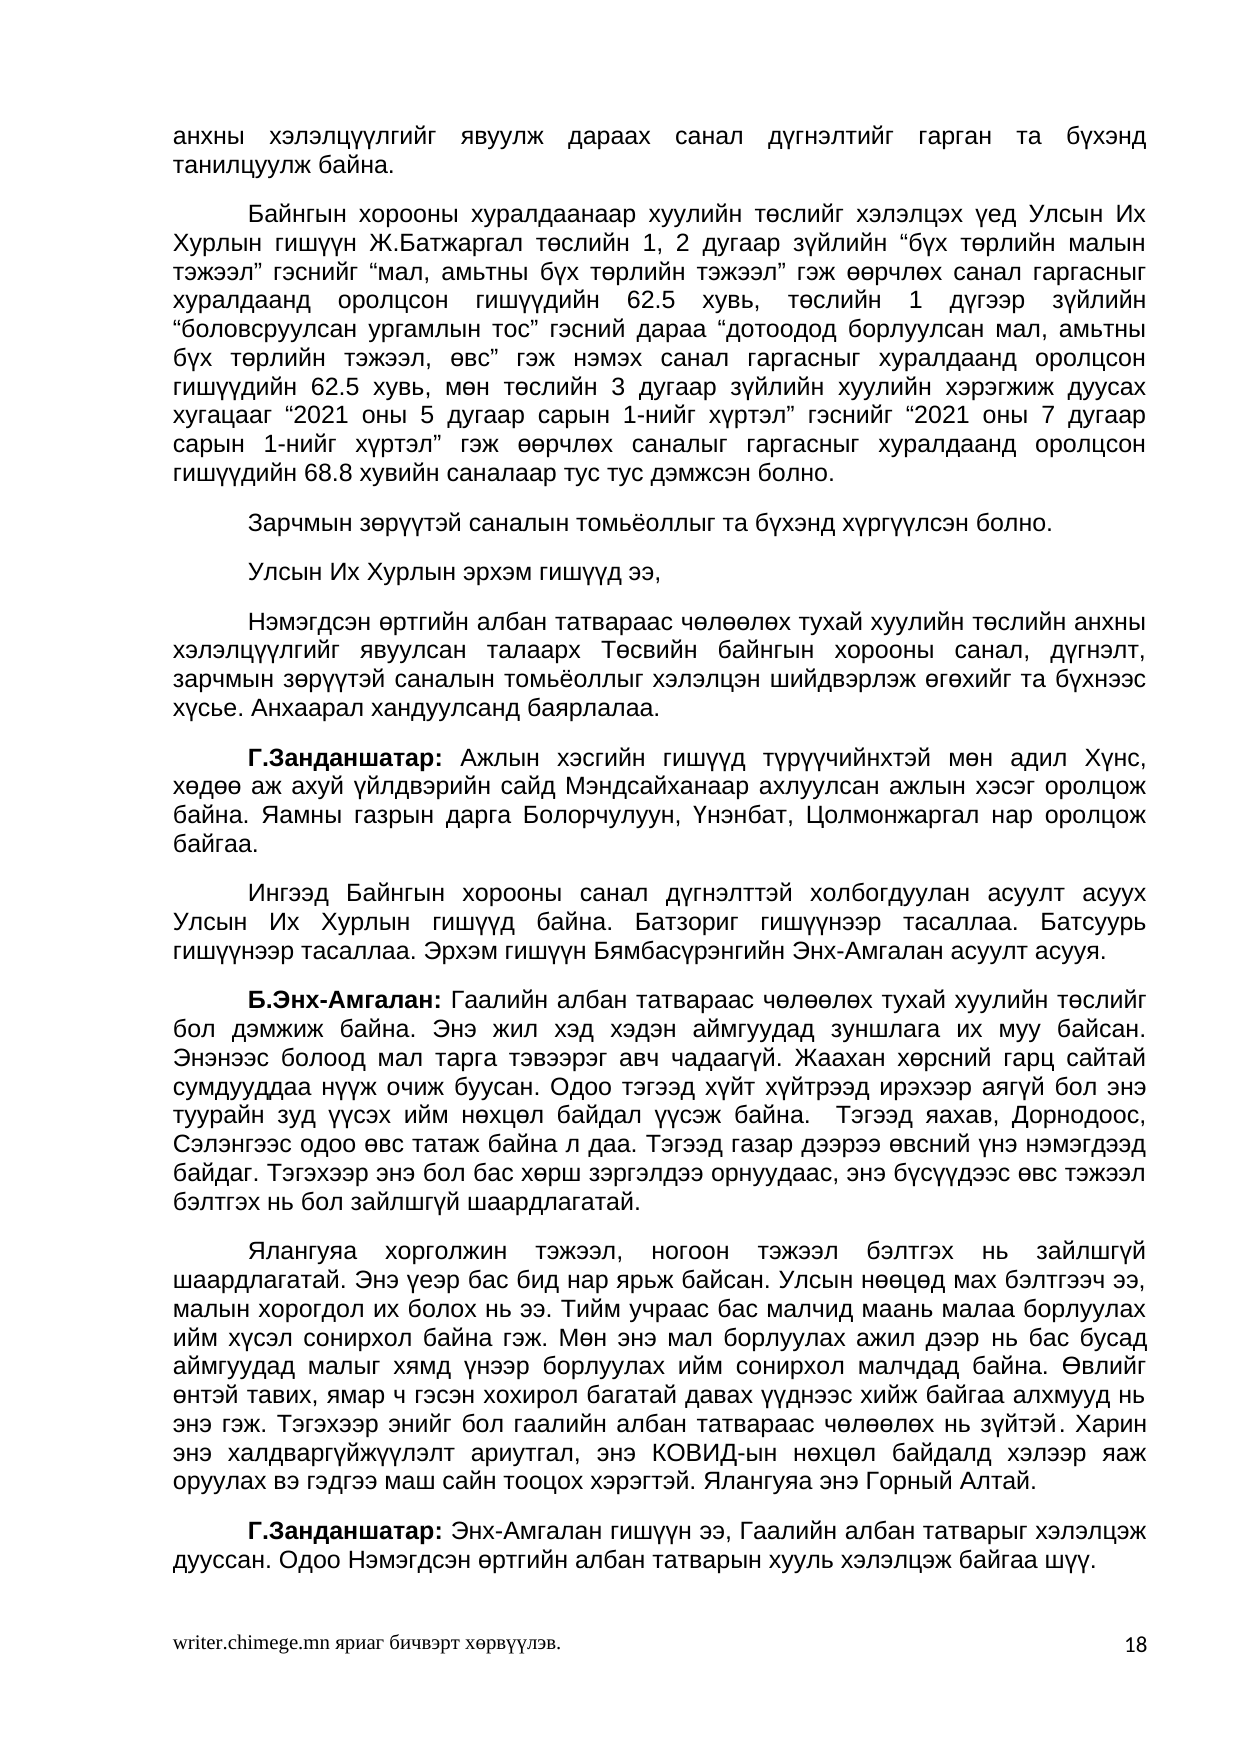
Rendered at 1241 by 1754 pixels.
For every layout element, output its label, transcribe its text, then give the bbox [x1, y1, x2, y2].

text Б.Энх-Амгалан: Гаалийн албан татвараас чөлөөлөх тухай хуулийн төслийг бол дэмжиж байна. Энэ жил хэд хэдэн аймгуудад зуншлага их муу байсан. Энэнээс болоод мал тарга тэвээрэг авч чадаагүй. Жаахан хөрсний гарц сайтай сумдууддаа нүүж очиж буусан. Одоо тэгээд хүйт хүйтрээд ирэхээр аягүй бол энэ туурайн зуд үүсэх ийм нөхцөл байдал үүсэж байна. Тэгээд яахав, Дорнодоос, Сэлэнгээс одоо өвс татаж байна л даа. Тэгээд газар дээрээ өвсний үнэ нэмэгдээд байдаг. Тэгэхээр энэ бол бас хөрш зэргэлдээ орнуудаас, энэ бүсүүдээс өвс тэжээл бэлтгэх нь бол зайлшгүй шаардлагатай. [173, 985, 1147, 1215]
text Улсын Их Хурлын эрхэм гишүүд ээ, [173, 557, 1147, 586]
text Г.Занданшатар: Энх-Амгалан гишүүн ээ, Гаалийн албан татварыг хэлэлцэж дууссан. Одоо Нэмэгдсэн өртгийн албан татварын хууль хэлэлцэж байгаа шүү. [173, 1516, 1147, 1573]
text Байнгын хорооны хуралдаанаар хуулийн төслийг хэлэлцэх үед Улсын Их Хурлын гишүүн Ж.Батжаргал төслийн 1, 2 дугаар зүйлийн “бүх төрлийн малын тэжээл” гэснийг “мал, амьтны бүх төрлийн тэжээл” гэж өөрчлөх санал гаргасныг хуралдаанд оролцсон гишүүдийн 62.5 хувь, төслийн 1 дүгээр зүйлийн “боловсруулсан ургамлын тос” гэсний дараа “дотоодод борлуулсан мал, амьтны бүх төрлийн тэжээл, өвс” гэж нэмэх санал гаргасныг хуралдаанд оролцсон гишүүдийн 62.5 хувь, мөн төслийн 3 дугаар зүйлийн хуулийн хэрэгжиж дуусах хугацааг “2021 оны 5 дугаар сарын 1-нийг хүртэл” гэснийг “2021 оны 7 дугаар сарын 1-нийг хүртэл” гэж өөрчлөх саналыг гаргасныг хуралдаанд оролцсон гишүүдийн 68.8 хувийн саналаар тус тус дэмжсэн болно. [173, 199, 1147, 487]
text Зарчмын зөрүүтэй саналын томьёоллыг та бүхэнд хүргүүлсэн болно. [173, 507, 1147, 536]
text Ингээд Байнгын хорооны санал дүгнэлттэй холбогдуулан асуулт асуух Улсын Их Хурлын гишүүд байна. Батзориг гишүүнээр тасаллаа. Батсуурь гишүүнээр тасаллаа. Эрхэм гишүүн Бямбасүрэнгийн Энх-Амгалан асуулт асууя. [173, 878, 1147, 964]
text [173, 121, 1147, 178]
text Нэмэгдсэн өртгийн албан татвараас чөлөөлөх тухай хуулийн төслийн анхны хэлэлцүүлгийг явуулсан талаарх Төсвийн байнгын хорооны санал, дүгнэлт, зарчмын зөрүүтэй саналын томьёоллыг хэлэлцэн шийдвэрлэж өгөхийг та бүхнээс хүсье. Анхаарал хандуулсанд баярлалаа. [173, 607, 1147, 722]
text Г.Занданшатар: Ажлын хэсгийн гишүүд түрүүчийнхтэй мөн адил Хүнс, хөдөө аж ахуй үйлдвэрийн сайд Мэндсайханаар ахлуулсан ажлын хэсэг оролцож байна. Яамны газрын дарга Болорчулуун, Үнэнбат, Цолмонжаргал нар оролцож байгаа. [173, 742, 1147, 857]
text Ялангуяа хорголжин тэжээл, ногоон тэжээл бэлтгэх нь зайлшгүй шаардлагатай. Энэ үеэр бас бид нар ярьж байсан. Улсын нөөцөд мах бэлтгээч ээ, малын хорогдол их болох нь ээ. Тийм учраас бас малчид маань малаа борлуулах ийм хүсэл сонирхол байна гэж. Мөн энэ мал борлуулах ажил дээр нь бас бусад аймгуудад малыг хямд үнээр борлуулах ийм сонирхол малчдад байна. Өвлийг өнтэй тавих, ямар ч гэсэн хохирол багатай давах үүднээс хийж байгаа алхмууд нь энэ гэж. Тэгэхээр энийг бол гаалийн албан татвараас чөлөөлөх нь зүйтэй. Харин энэ халдваргүйжүүлэлт ариутгал, энэ КОВИД-ын нөхцөл байдалд хэлээр яаж оруулах вэ гэдгээ маш сайн тооцох хэрэгтэй. Ялангуяа энэ Горный Алтай. [173, 1236, 1147, 1495]
